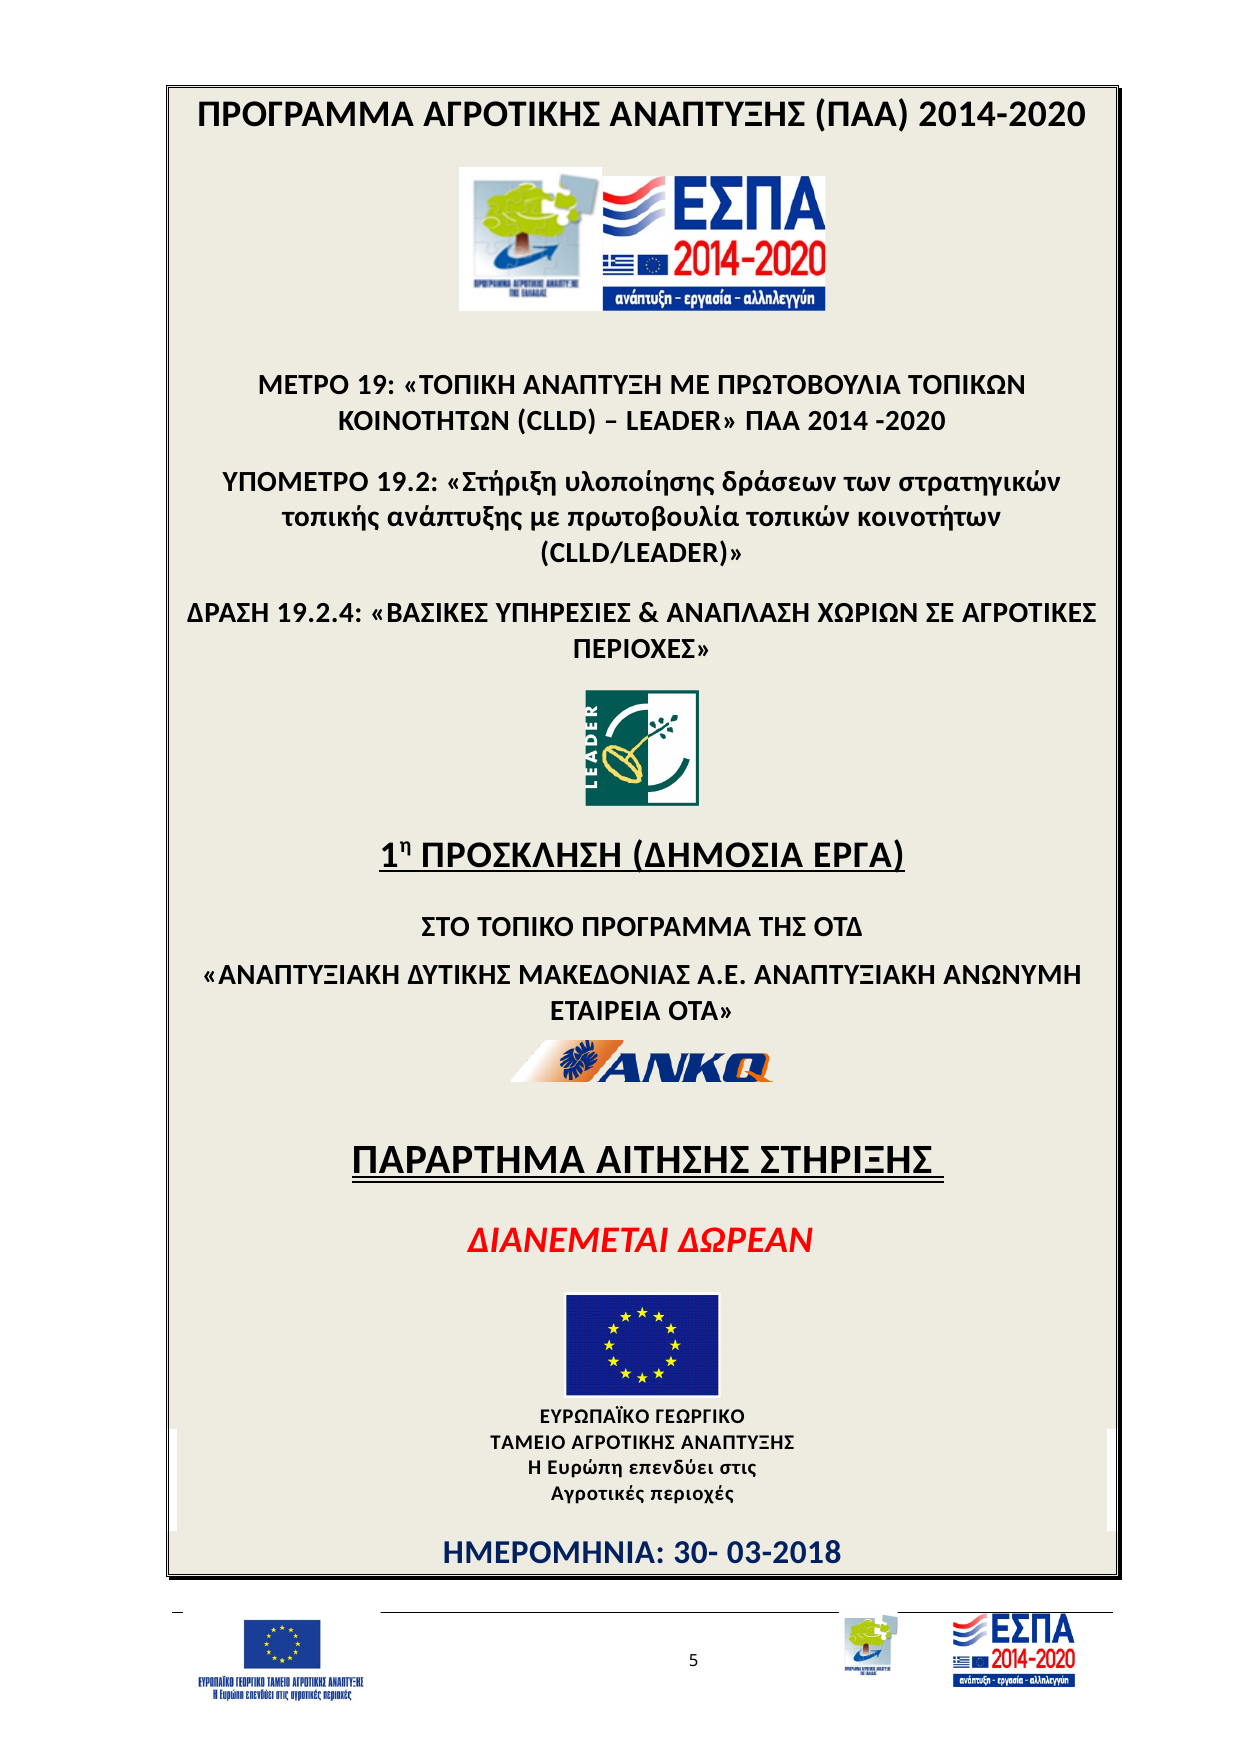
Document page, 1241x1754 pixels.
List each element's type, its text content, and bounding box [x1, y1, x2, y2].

picture [838, 1611, 898, 1678]
picture [459, 167, 826, 311]
title ΔΙΑΝΕΜΕΤΑΙ ΔΩΡΕΑΝ [169, 1210, 1116, 1261]
title ΣΤΟ ΤΟΠΙΚΟ ΠΡΟΓΡΑΜΜΑ ΤΗΣ ΟΤΔ [169, 903, 1116, 944]
title 1η ΠΡΟΣΚΛΗΣΗ (ΔΗΜΟΣΙΑ ΕΡΓΑ) [169, 826, 1116, 877]
title ΥΠΟΜΕΤΡΟ 19.2: «Στήριξη υλοποίησης δράσεων των στρατηγικών τοπικής ανάπτυξης με πρωτοβουλία τοπικών κοινοτήτων (CLLD/LEADER)» [169, 457, 1116, 569]
picture [183, 1612, 381, 1709]
picture [949, 1613, 1078, 1689]
title ΔΡΑΣΗ 19.2.4: «ΒΑΣΙΚΕΣ ΥΠΗΡΕΣΙΕΣ & ΑΝΑΠΛΑΣΗ ΧΩΡΙΩΝ ΣΕ ΑΓΡΟΤΙΚΕΣ ΠΕΡΙΟΧΕΣ» [169, 589, 1116, 666]
title «ΑΝΑΠΤΥΞΙΑΚΗ ΔΥΤΙΚΗΣ ΜΑΚΕΔΟΝΙΑΣ Α.Ε. ΑΝΑΠΤΥΞΙΑΚΗ ΑΝΩΝΥΜΗ ΕΤΑΙΡΕΙΑ ΟΤΑ» [169, 951, 1116, 1027]
title ΠΑΡΑΡΤΗΜΑ ΑΙΤΗΣΗΣ ΣΤΗΡΙΞΗΣ [169, 1128, 1116, 1184]
picture [510, 1040, 774, 1082]
title ΗΜΕΡΟΜΗΝΙΑ: 30- 03-2018 [169, 1525, 1116, 1574]
picture [563, 1292, 721, 1398]
title ΜΕΤΡΟ 19: «ΤΟΠΙΚΗ ΑΝΑΠΤΥΞΗ ΜE ΠΡΩΤΟΒΟΥΛΙΑ ΤΟΠΙΚΩΝ ΚΟΙΝΟΤΗΤΩΝ (CLLD) – LEADER» ΠΑΑ 2014 -2020 [169, 361, 1116, 438]
picture [585, 690, 699, 806]
text Η Ευρώπη επενδύει στις [177, 1454, 1107, 1480]
title ΠΡΟΓΡΑΜΜΑ ΑΓΡΟΤΙΚΗΣ ΑΝΑΠΤΥΞΗΣ (ΠΑΑ) 2014-2020 [169, 88, 1116, 136]
text Αγροτικές περιοχές [177, 1480, 1107, 1505]
text ΤΑΜΕΙΟ ΑΓΡΟΤΙΚΗΣ ΑΝΑΠΤΥΞΗΣ [177, 1429, 1107, 1454]
text ΕΥΡΩΠΑΪΚΟ ΓΕΩΡΓΙΚΟ [169, 1398, 1116, 1429]
